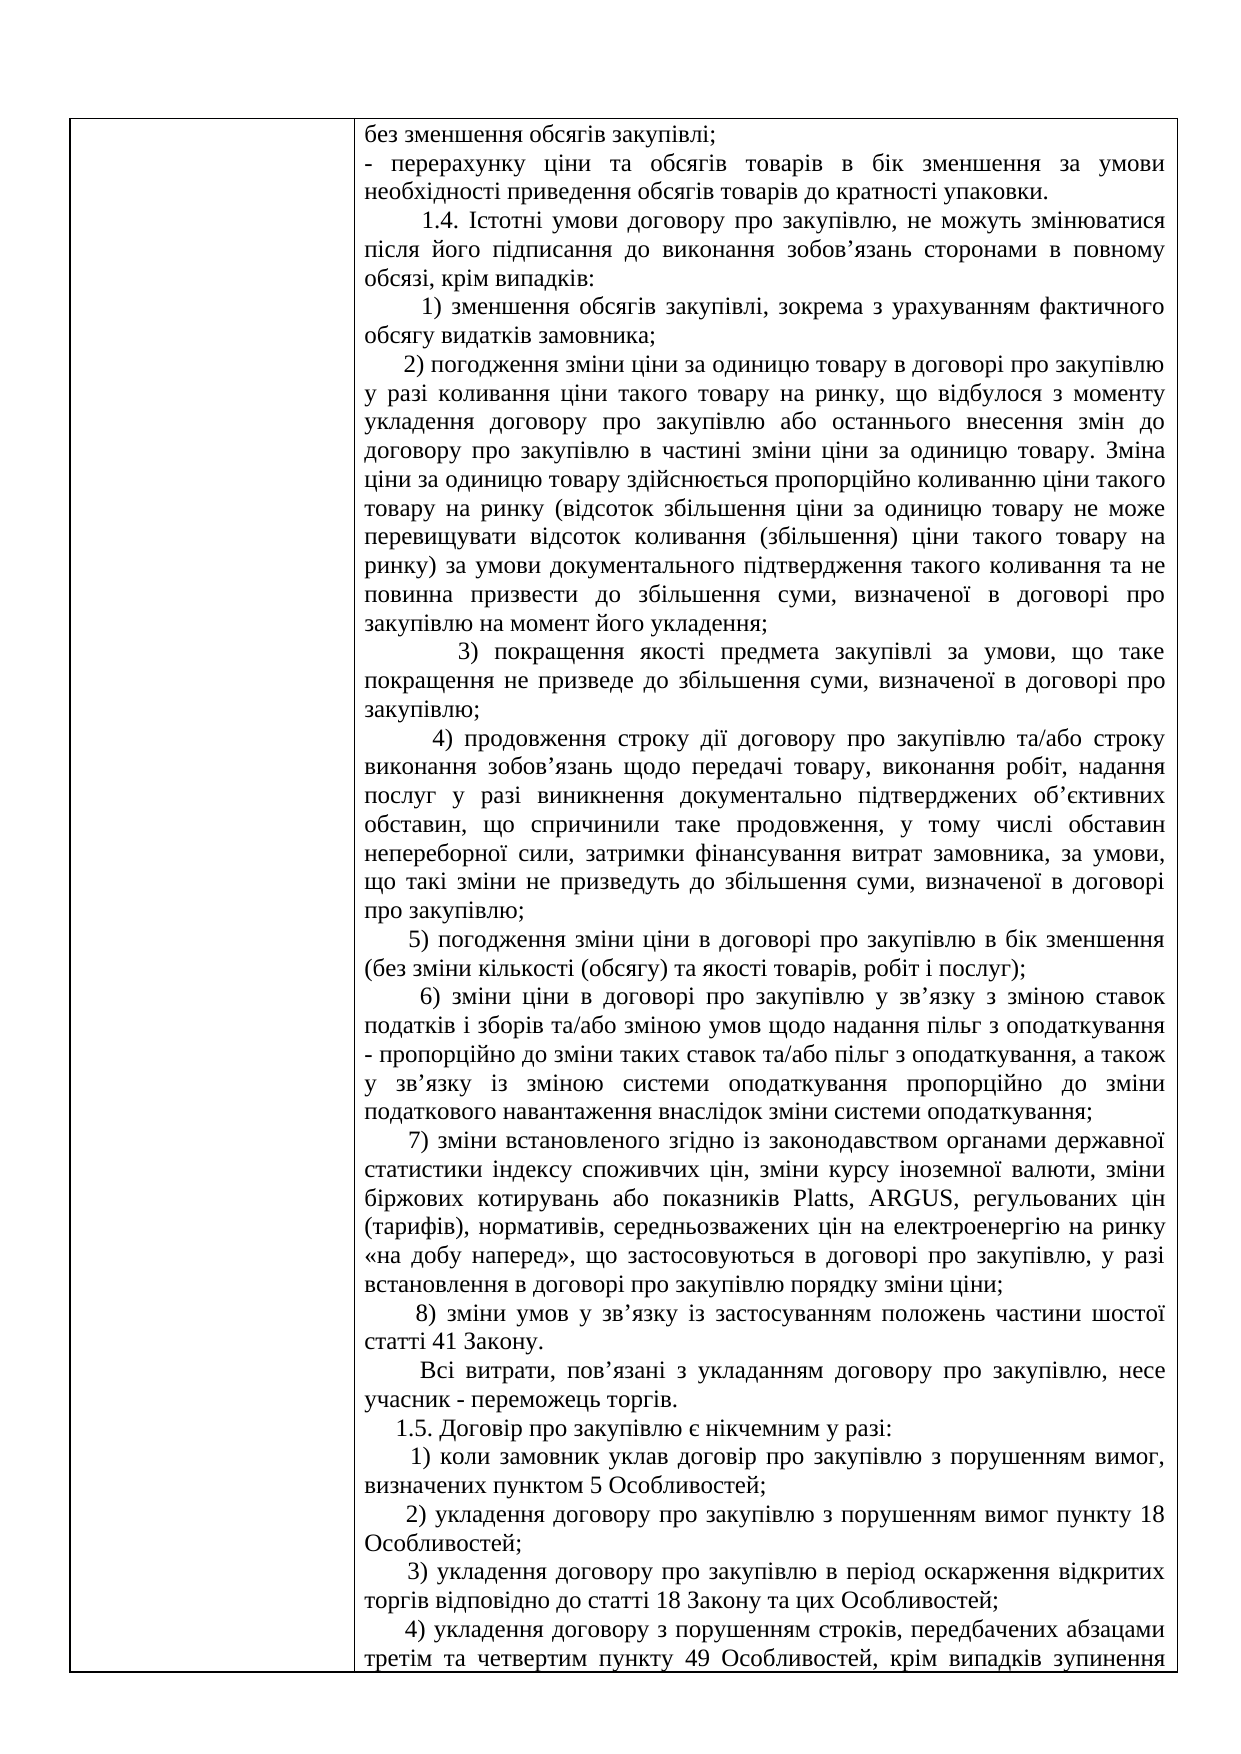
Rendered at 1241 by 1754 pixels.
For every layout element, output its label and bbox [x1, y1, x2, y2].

table_cell [355, 119, 1177, 1671]
table_cell [71, 119, 354, 1671]
